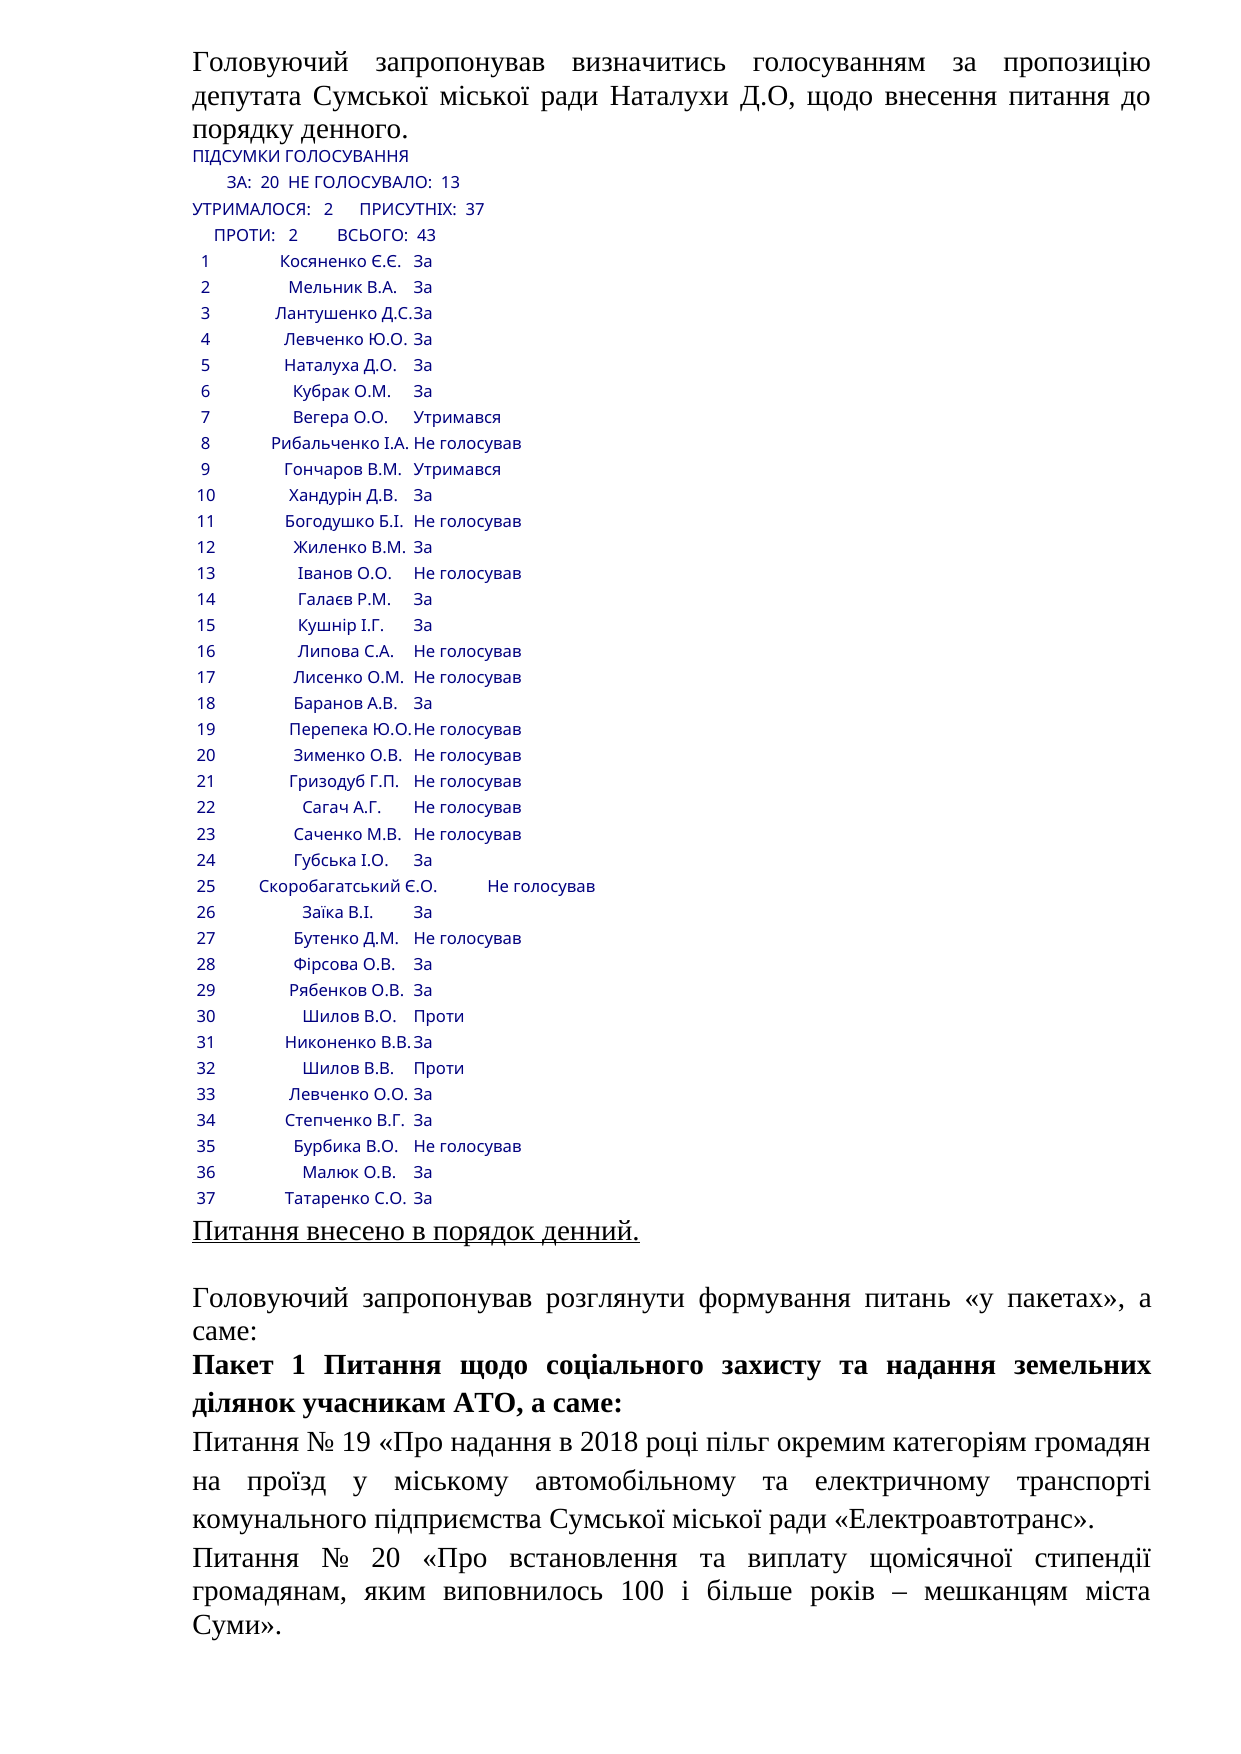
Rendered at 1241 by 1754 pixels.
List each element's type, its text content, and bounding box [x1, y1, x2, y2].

text 36 Малюк О.В. За [192, 1161, 1152, 1183]
text 34 Степченко В.Г. За [192, 1108, 1152, 1131]
text 25 Скоробагатський Є.О. Не голосував [192, 874, 1152, 897]
text 20 Зименко О.В. Не голосував [192, 744, 1152, 767]
text 15 Кушнір І.Г. За [192, 614, 1152, 636]
text Питання № 20 «Про встановлення та виплату щомісячної стипендії громадянам, яким виповнилось 100 і більше років – мешканцям міста Суми». [192, 1540, 1152, 1640]
text 1 Косяненко Є.Є. За [192, 249, 1152, 272]
text 37 Татаренко С.О. За [192, 1187, 1152, 1209]
text 10 Хандурін Д.В. За [192, 483, 1152, 506]
text 2 Мельник В.А. За [192, 275, 1152, 298]
text 9 Гончаров В.М. Утримався [192, 457, 1152, 480]
text 3 Лантушенко Д.С. За [192, 301, 1152, 324]
text 24 Губська І.О. За [192, 848, 1152, 871]
text 32 Шилов В.В. Проти [192, 1056, 1152, 1079]
text 22 Сагач А.Г. Не голосував [192, 796, 1152, 819]
text Головуючий запропонував розглянути формування питань «у пакетах», а саме: [192, 1280, 1152, 1347]
text 16 Липова С.А. Не голосував [192, 640, 1152, 662]
text 23 Саченко М.В. Не голосував [192, 822, 1152, 845]
text Пакет 1 Питання щодо соціального захисту та надання земельних ділянок учасникам АТО, а саме: [192, 1347, 1152, 1419]
text 13 Іванов О.О. Не голосував [192, 562, 1152, 584]
text Питання внесено в порядок денний. [192, 1213, 1152, 1246]
text 35 Бурбика В.О. Не голосував [192, 1134, 1152, 1157]
text 11 Богодушко Б.І. Не голосував [192, 509, 1152, 532]
text 14 Галаєв Р.М. За [192, 588, 1152, 610]
text 21 Гризодуб Г.П. Не голосував [192, 770, 1152, 793]
text Головуючий запропонував визначитись голосуванням за пропозицію депутата Сумської міської ради Наталухи Д.О, щодо внесення питання до порядку денного. [192, 44, 1152, 145]
text 28 Фірсова О.В. За [192, 952, 1152, 975]
text УТРИМАЛОСЯ: 2 ПРИСУТНІХ: 37 [192, 197, 1152, 220]
text 7 Вегера О.О. Утримався [192, 405, 1152, 428]
text ПІДСУМКИ ГОЛОСУВАННЯ [192, 145, 1152, 168]
text Питання № 19 «Про надання в 2018 році пільг окремим категоріям громадян на проїзд у міському автомобільному та електричному транспорті комунального підприємства Сумської міської ради «Електроавтотранс». [192, 1424, 1152, 1535]
text 12 Жиленко В.М. За [192, 536, 1152, 558]
text 8 Рибальченко І.А. Не голосував [192, 431, 1152, 454]
text 5 Наталуха Д.О. За [192, 353, 1152, 376]
text 19 Перепека Ю.О. Не голосував [192, 718, 1152, 741]
text 6 Кубрак О.М. За [192, 379, 1152, 402]
text 18 Баранов А.В. За [192, 692, 1152, 714]
text 29 Рябенков О.В. За [192, 978, 1152, 1001]
text 17 Лисенко О.М. Не голосував [192, 666, 1152, 688]
text 27 Бутенко Д.М. Не голосував [192, 926, 1152, 949]
text 33 Левченко О.О. За [192, 1082, 1152, 1105]
text 30 Шилов В.О. Проти [192, 1004, 1152, 1027]
text 4 Левченко Ю.О. За [192, 327, 1152, 350]
text 26 Заїка В.І. За [192, 900, 1152, 923]
text 31 Никоненко В.В. За [192, 1030, 1152, 1053]
text ПРОТИ: 2 ВСЬОГО: 43 [192, 223, 1152, 246]
text ЗА: 20 НЕ ГОЛОСУВАЛО: 13 [192, 171, 1152, 194]
